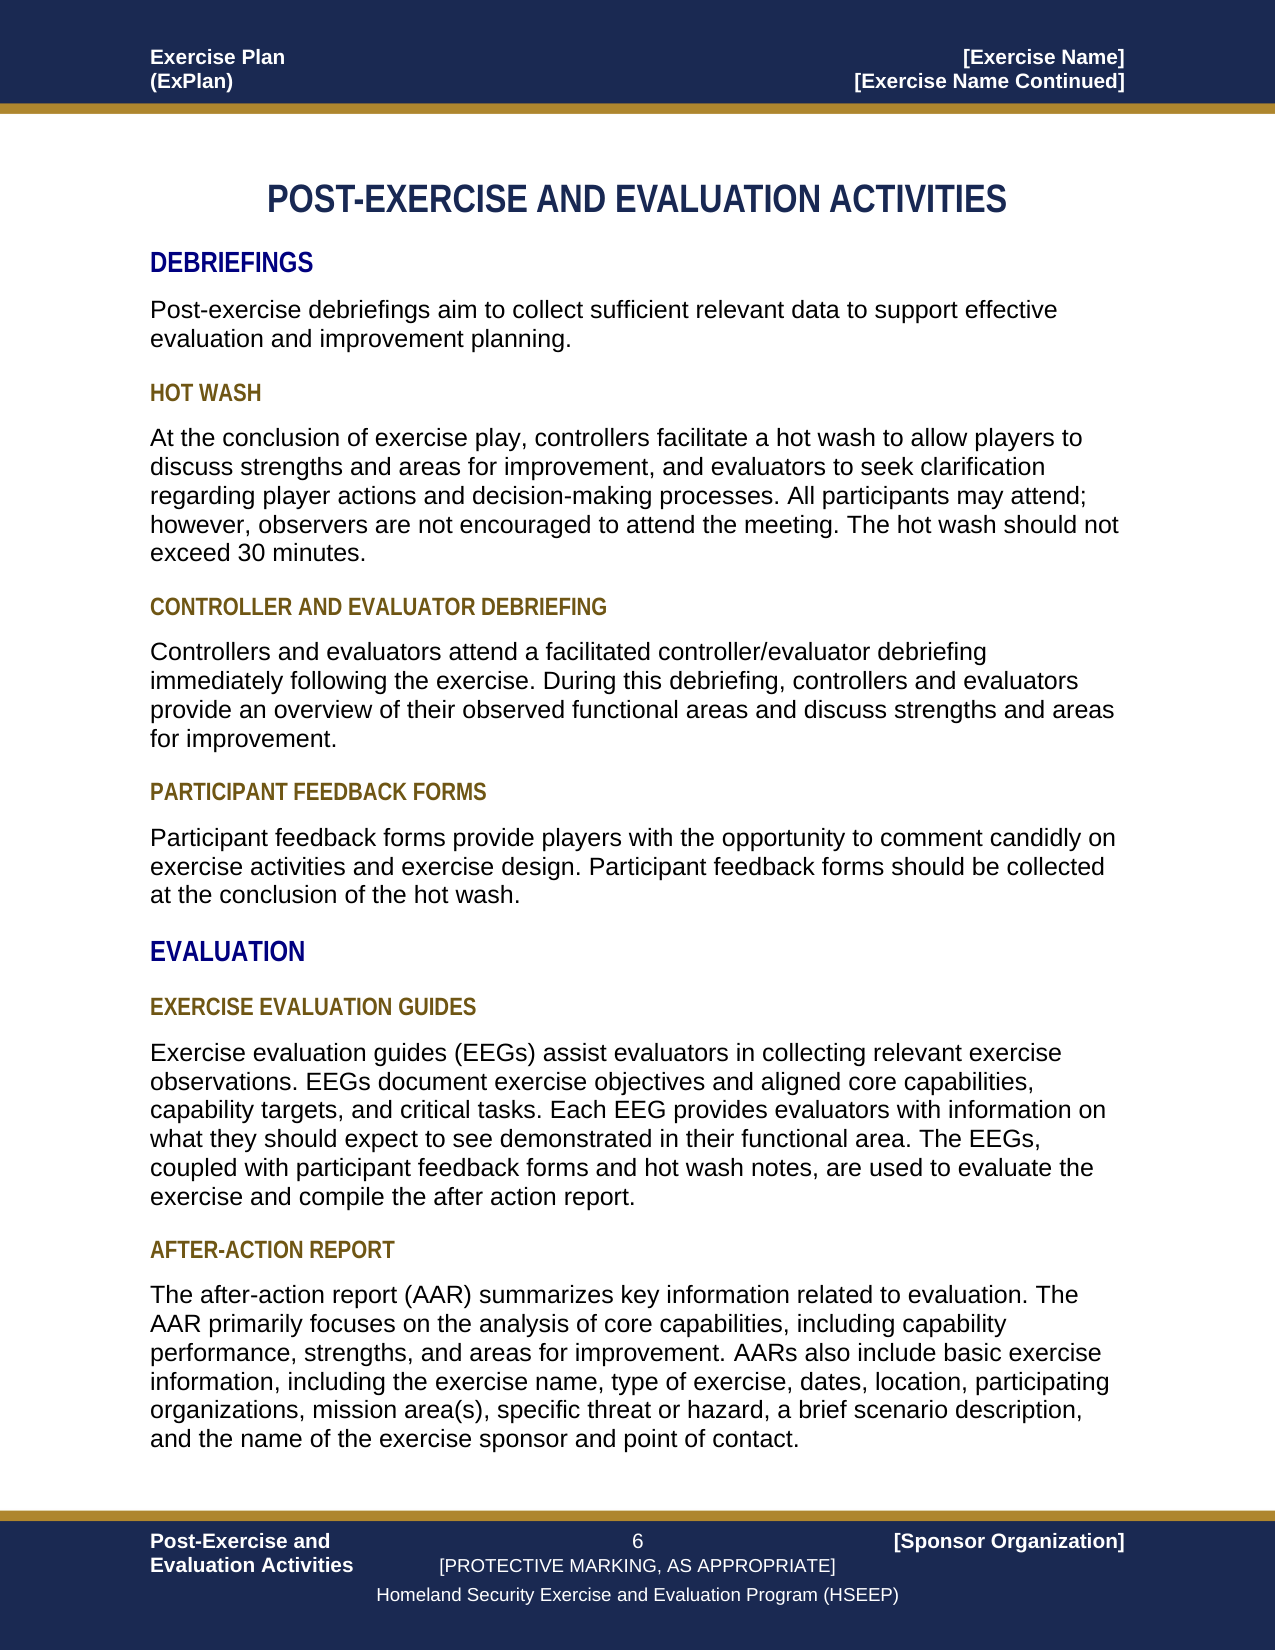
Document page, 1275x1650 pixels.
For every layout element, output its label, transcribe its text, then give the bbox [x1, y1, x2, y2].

subtitle Participant Feedback Forms [150, 777, 1125, 806]
text Post-exercise debriefings aim to collect sufficient relevant data to support effective evaluation and improvement planning. [150, 296, 1125, 353]
text Exercise evaluation guides (EEGs) assist evaluators in collecting relevant exercise observations. EEGs document exercise objectives and aligned core capabilities, capability targets, and critical tasks. Each EEG provides evaluators with information on what they should expect to see demonstrated in their functional area. The EEGs, coupled with participant feedback forms and hot wash notes, are used to evaluate the exercise and compile the after action report. [150, 1038, 1125, 1210]
text At the conclusion of exercise play, controllers facilitate a hot wash to allow players to discuss strengths and areas for improvement, and evaluators to seek clarification regarding player actions and decision-making processes. All participants may attend; however, observers are not encouraged to attend the meeting. The hot wash should not exceed 30 minutes. [150, 423, 1125, 567]
picture [0, 0, 1275, 1650]
subtitle Evaluation [150, 934, 1125, 967]
subtitle Controller and Evaluator Debriefing [150, 592, 1125, 621]
text Participant feedback forms provide players with the opportunity to comment candidly on exercise activities and exercise design. Participant feedback forms should be collected at the conclusion of the hot wash. [150, 823, 1125, 909]
subtitle Post-exercise and Evaluation Activities [150, 175, 1125, 220]
subtitle After-Action Report [150, 1235, 1125, 1264]
subtitle Hot Wash [150, 378, 1125, 407]
subtitle Exercise Evaluation Guides [150, 992, 1125, 1021]
text Controllers and evaluators attend a facilitated controller/evaluator debriefing immediately following the exercise. During this debriefing, controllers and evaluators provide an overview of their observed functional areas and discuss strengths and areas for improvement. [150, 637, 1125, 752]
subtitle Debriefings [150, 245, 1125, 279]
text The after-action report (AAR) summarizes key information related to evaluation. The AAR primarily focuses on the analysis of core capabilities, including capability performance, strengths, and areas for improvement. AARs also include basic exercise information, including the exercise name, type of exercise, dates, location, participating organizations, mission area(s), specific threat or hazard, a brief scenario description, and the name of the exercise sponsor and point of contact. [150, 1281, 1125, 1453]
